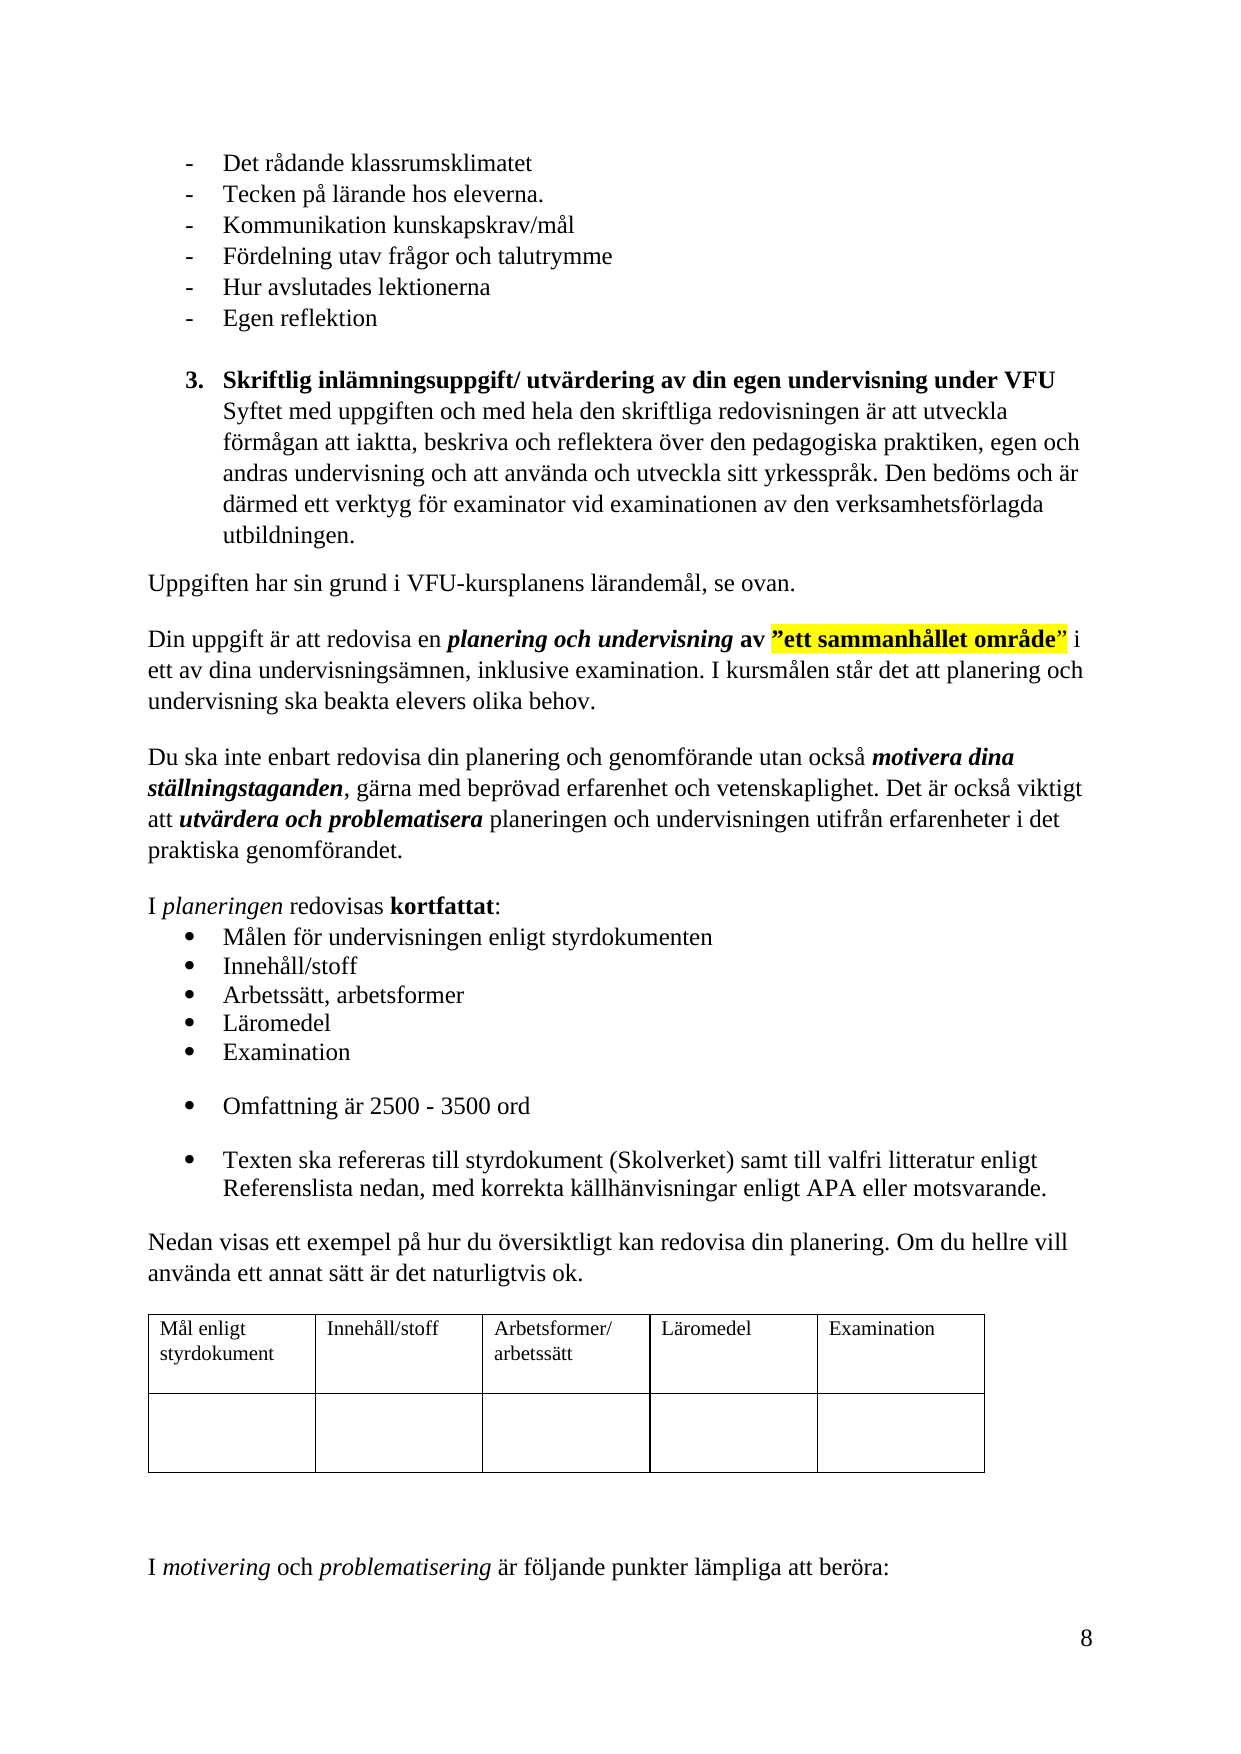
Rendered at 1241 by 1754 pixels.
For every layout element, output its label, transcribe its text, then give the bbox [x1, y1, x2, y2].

table_cell [818, 1394, 984, 1472]
list Målen för undervisningen enligt styrdokumenten [185, 922, 1092, 951]
list Tecken på lärande hos eleverna. [185, 179, 1092, 207]
list Egen reflektion [185, 303, 1092, 332]
table_header Mål enligt styrdokument [149, 1315, 315, 1393]
table_cell [651, 1394, 817, 1472]
table_cell [316, 1394, 482, 1472]
table_cell [483, 1394, 649, 1472]
list Omfattning är 2500 - 3500 ord [185, 1091, 1092, 1120]
list Texten ska refereras till styrdokument (Skolverket) samt till valfri litteratur enligt Referenslista nedan, med korrekta källhänvisningar enligt APA eller motsvarande. [185, 1145, 1092, 1202]
table_cell [149, 1394, 315, 1472]
table_header Läromedel [651, 1315, 817, 1393]
text I planeringen redovisas kortfattat: [148, 891, 1092, 920]
list Examination [185, 1037, 1092, 1066]
text Din uppgift är att redovisa en planering och undervisning av ”ett sammanhållet område” i ett av dina undervisningsämnen, inklusive examination. I kursmålen står det att planering och undervisning ska beakta elevers olika behov. [148, 624, 1092, 715]
list Fördelning utav frågor och talutrymme [185, 241, 1092, 269]
list Innehåll/stoff [185, 951, 1092, 980]
table_header Arbetsformer/ arbetssätt [483, 1315, 649, 1393]
text Du ska inte enbart redovisa din planering och genomförande utan också motivera dina ställningstaganden, gärna med beprövad erfarenhet och vetenskaplighet. Det är också viktigt att utvärdera och problematisera planeringen och undervisningen utifrån erfarenheter i det praktiska genomförandet. [148, 742, 1092, 864]
table_header Examination [818, 1315, 984, 1393]
text Nedan visas ett exempel på hur du översiktligt kan redovisa din planering. Om du hellre vill använda ett annat sätt är det naturligtvis ok. [148, 1227, 1092, 1287]
text I motivering och problematisering är följande punkter lämpliga att beröra: [148, 1552, 1092, 1581]
list Arbetssätt, arbetsformer [185, 980, 1092, 1008]
list Kommunikation kunskapskrav/mål [185, 210, 1092, 238]
list Läromedel [185, 1008, 1092, 1037]
list Syftet med uppgiften och med hela den skriftliga redovisningen är att utveckla förmågan att iaktta, beskriva och reflektera över den pedagogiska praktiken, egen och andras undervisning och att använda och utveckla sitt yrkesspråk. Den bedöms och är därmed ett verktyg för examinator vid examinationen av den verksamhetsförlagda utbildningen. [223, 396, 1092, 549]
list Det rådande klassrumsklimatet [185, 148, 1092, 176]
list Hur avslutades lektionerna [185, 272, 1092, 301]
text Uppgiften har sin grund i VFU-kursplanens lärandemål, se ovan. [148, 568, 1092, 597]
list Skriftlig inlämningsuppgift/ utvärdering av din egen undervisning under VFU [185, 365, 1092, 394]
table_header Innehåll/stoff [316, 1315, 482, 1393]
